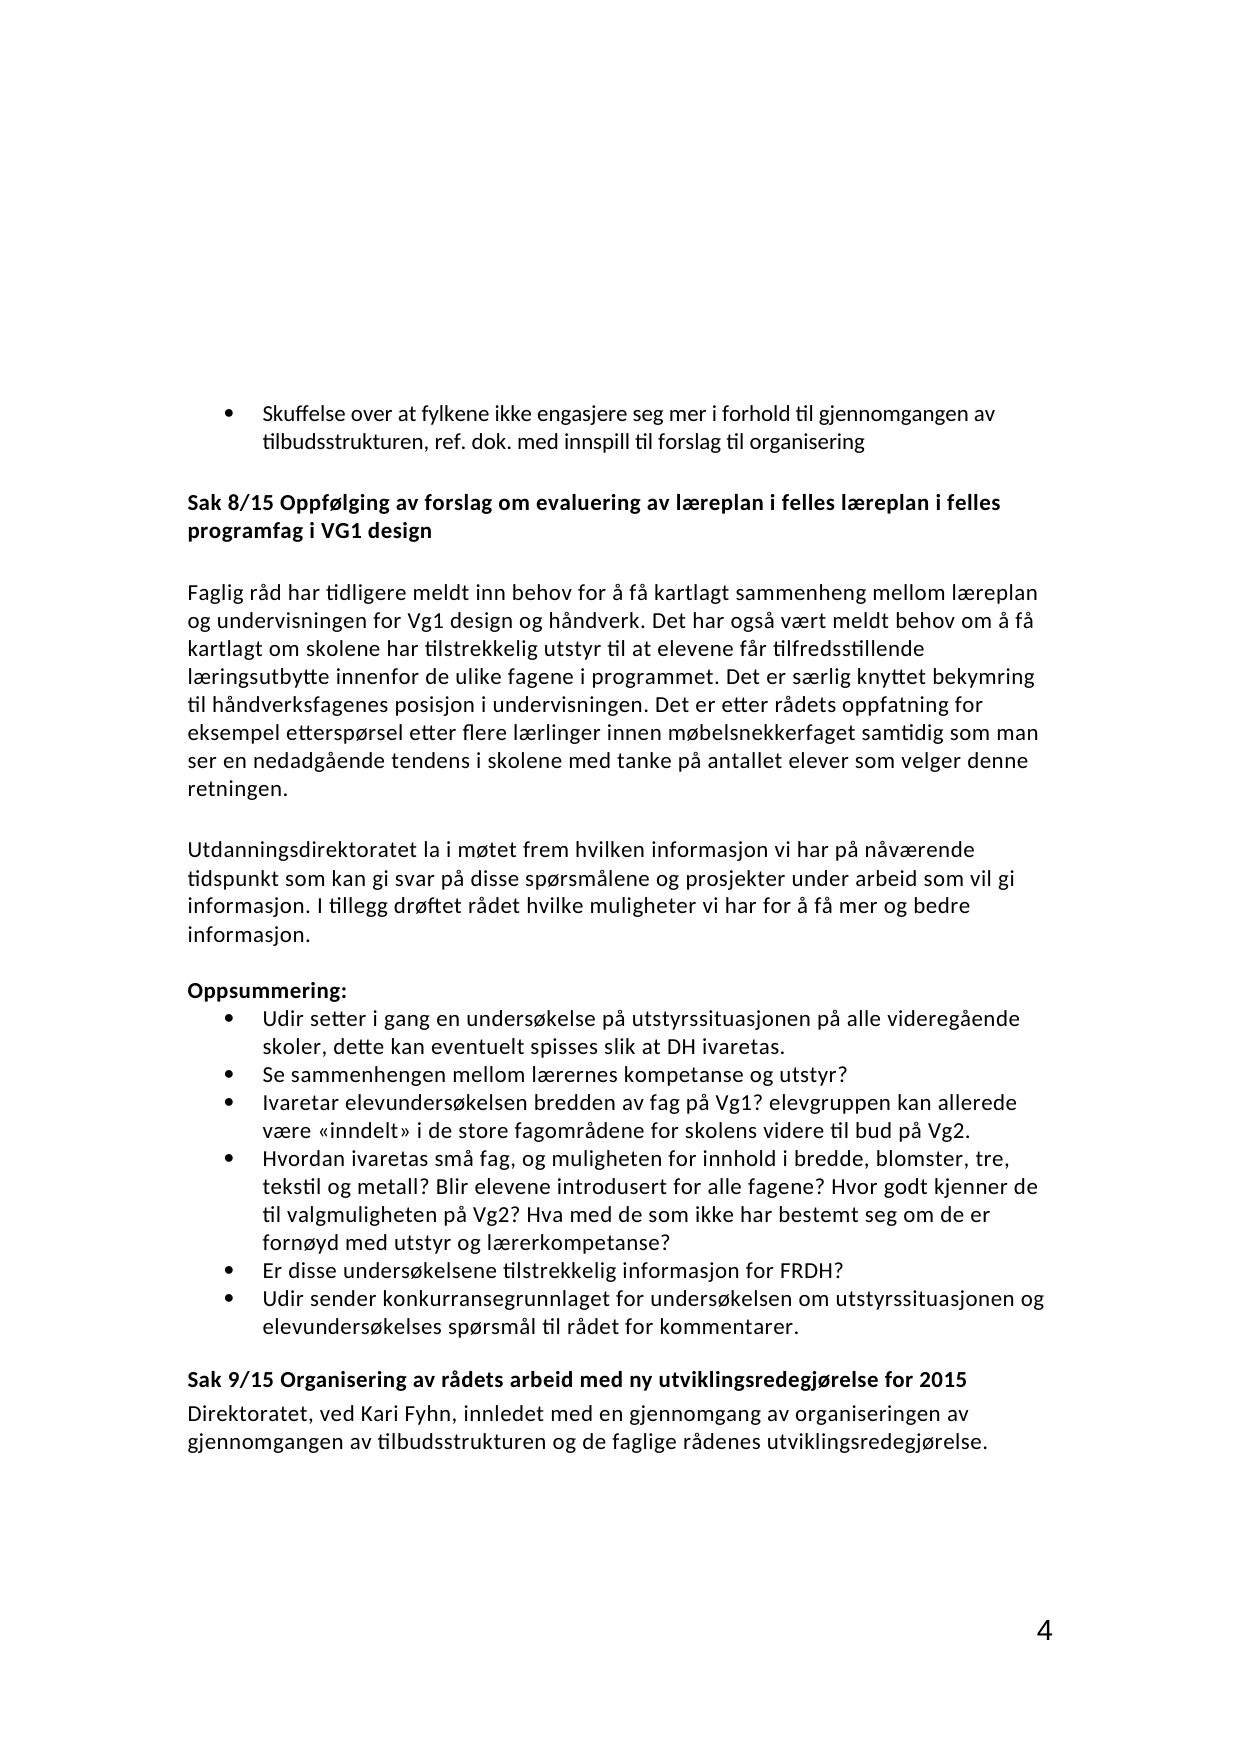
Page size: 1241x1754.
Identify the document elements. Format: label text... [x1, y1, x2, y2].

text Utdanningsdirektoratet la i møtet frem hvilken informasjon vi har på nåværende tidspunkt som kan gi svar på disse spørsmålene og prosjekter under arbeid som vil gi informasjon. I tillegg drøftet rådet hvilke muligheter vi har for å få mer og bedre informasjon. [187, 836, 1053, 948]
list Skuffelse over at fylkene ikke engasjere seg mer i forhold til gjennomgangen av tilbudsstrukturen, ref. dok. med innspill til forslag til organisering [225, 399, 1053, 455]
list Hvordan ivaretas små fag, og muligheten for innhold i bredde, blomster, tre, tekstil og metall? Blir elevene introdusert for alle fagene? Hvor godt kjenner de til valgmuligheten på Vg2? Hva med de som ikke har bestemt seg om de er fornøyd med utstyr og lærerkompetanse? [225, 1144, 1053, 1256]
text Oppsummering: [187, 976, 1053, 1004]
text Sak 8/15 Oppfølging av forslag om evaluering av læreplan i felles læreplan i felles programfag i VG1 design [187, 488, 1053, 544]
text Faglig råd har tidligere meldt inn behov for å få kartlagt sammenheng mellom læreplan og undervisningen for Vg1 design og håndverk. Det har også vært meldt behov om å få kartlagt om skolene har tilstrekkelig utstyr til at elevene får tilfredsstillende læringsutbytte innenfor de ulike fagene i programmet. Det er særlig knyttet bekymring til håndverksfagenes posisjon i undervisningen. Det er etter rådets oppfatning for eksempel etterspørsel etter flere lærlinger innen møbelsnekkerfaget samtidig som man ser en nedadgående tendens i skolene med tanke på antallet elever som velger denne retningen. [187, 578, 1053, 802]
list Se sammenhengen mellom lærernes kompetanse og utstyr? [225, 1060, 1053, 1088]
list Udir sender konkurransegrunnlaget for undersøkelsen om utstyrssituasjonen og elevundersøkelses spørsmål til rådet for kommentarer. [225, 1284, 1053, 1340]
text Direktoratet, ved Kari Fyhn, innledet med en gjennomgang av organiseringen av gjennomgangen av tilbudsstrukturen og de faglige rådenes utviklingsredegjørelse. [187, 1399, 1053, 1455]
list Er disse undersøkelsene tilstrekkelig informasjon for FRDH? [225, 1256, 1053, 1284]
list Ivaretar elevundersøkelsen bredden av fag på Vg1? elevgruppen kan allerede være «inndelt» i de store fagområdene for skolens videre til bud på Vg2. [225, 1088, 1053, 1144]
subtitle Sak 9/15 Organisering av rådets arbeid med ny utviklingsredegjørelse for 2015 [187, 1365, 1053, 1393]
list Udir setter i gang en undersøkelse på utstyrssituasjonen på alle videregående skoler, dette kan eventuelt spisses slik at DH ivaretas. [225, 1004, 1053, 1060]
